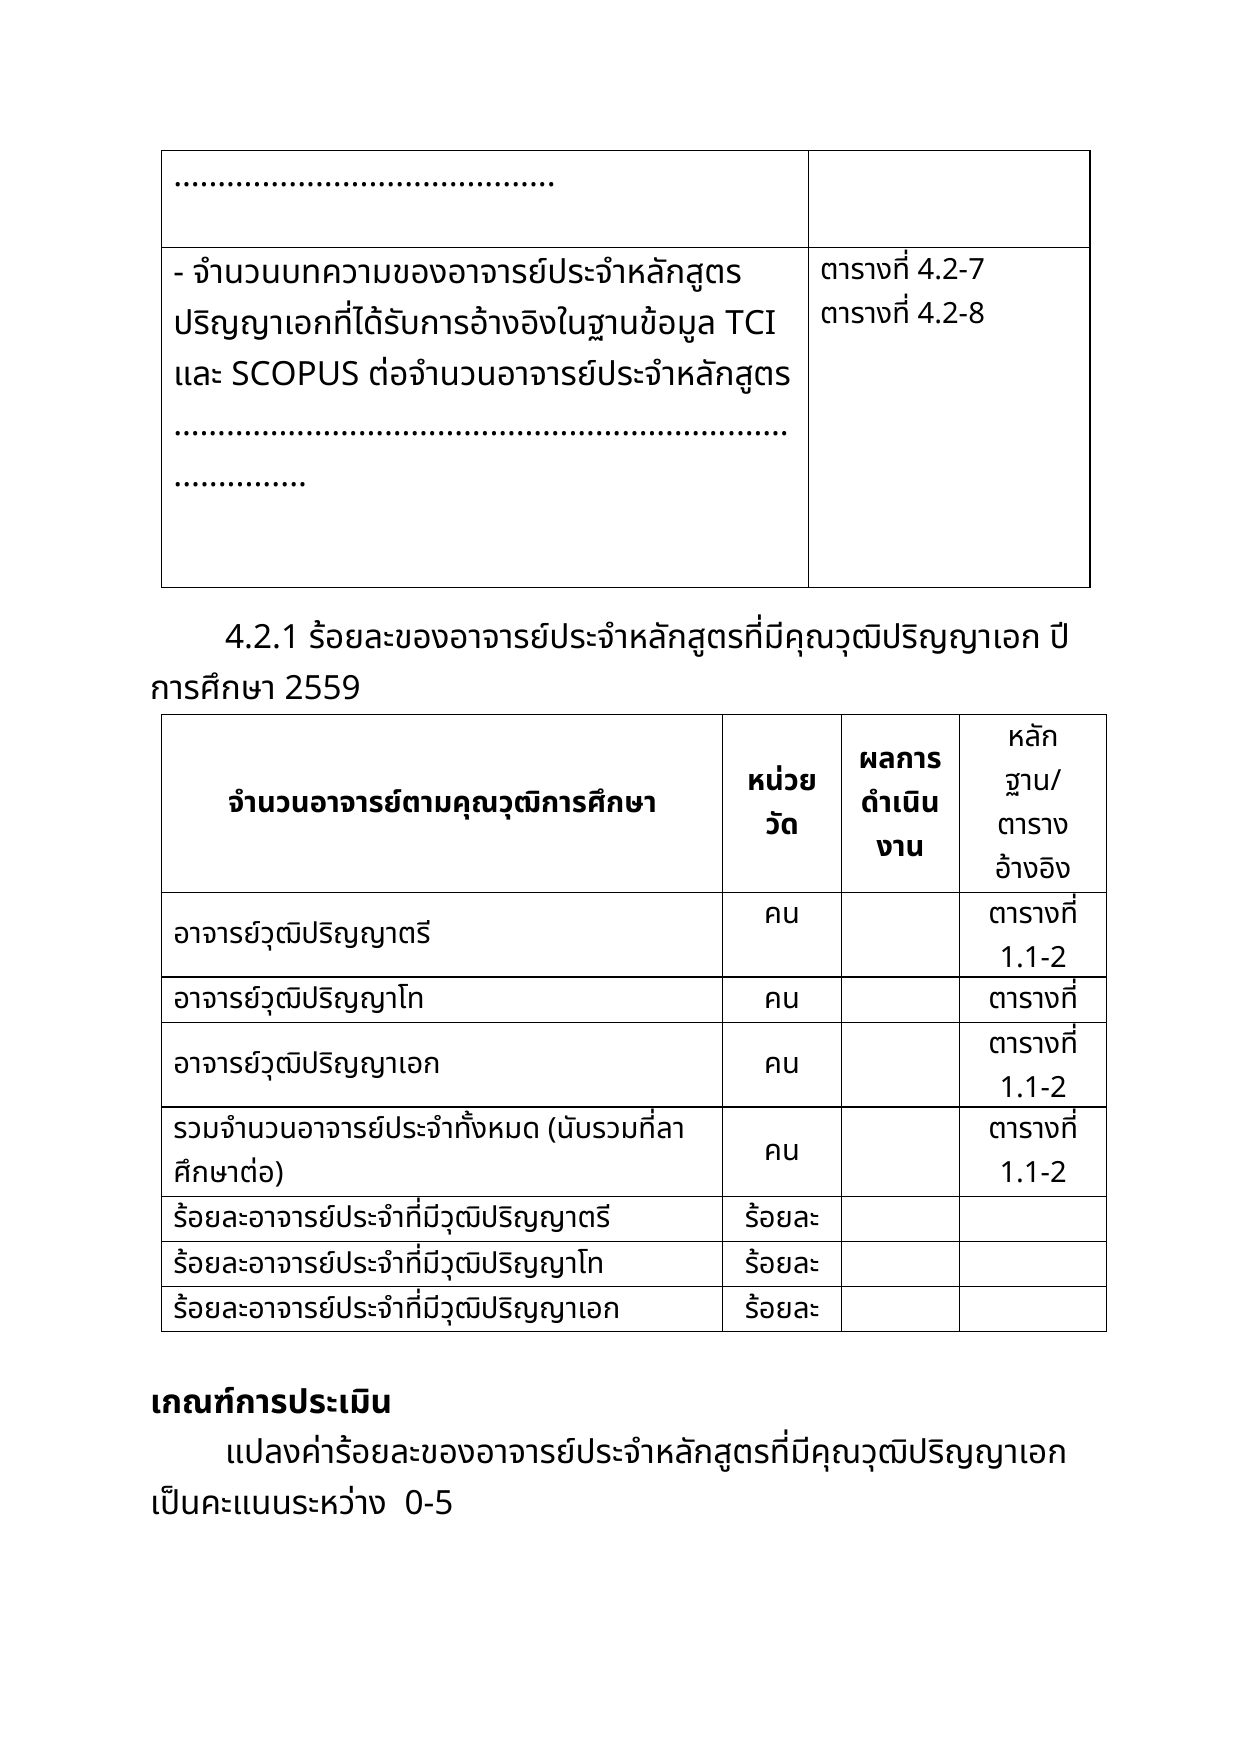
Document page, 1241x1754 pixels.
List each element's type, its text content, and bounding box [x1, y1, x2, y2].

table_cell ตารางที่ 1.1-2 [960, 893, 1106, 976]
table_cell [842, 1242, 959, 1286]
table_cell [960, 1197, 1106, 1241]
table_header หน่วยวัด [723, 715, 841, 892]
text แปลงค่าร้อยละของอาจารย์ประจำหลักสูตรที่มีคุณวุฒิปริญญาเอกเป็นคะแนนระหว่าง 0-5 [150, 1428, 1090, 1529]
table_header จำนวนอาจารย์ตามคุณวุฒิการศึกษา [162, 715, 722, 892]
table_cell อาจารย์วุฒิปริญญาโท [162, 978, 722, 1022]
table_cell คน [723, 893, 841, 976]
table_cell [960, 1287, 1106, 1331]
table_cell รวมจำนวนอาจารย์ประจำทั้งหมด (นับรวมที่ลาศึกษาต่อ) [162, 1108, 722, 1196]
table_cell [842, 1108, 959, 1196]
table_cell อาจารย์วุฒิปริญญาตรี [162, 893, 722, 976]
table_cell ร้อยละ [723, 1287, 841, 1331]
table_cell [842, 1287, 959, 1331]
table_cell ตารางที่ 1.1-2 [960, 1023, 1106, 1106]
table_cell ร้อยละอาจารย์ประจำที่มีวุฒิปริญญาโท [162, 1242, 722, 1286]
table_cell - จำนวนบทความของอาจารย์ประจำหลักสูตรปริญญาเอกที่ได้รับการอ้างอิงในฐานข้อมูล TCI และ SCOPUS ต่อจำนวนอาจารย์ประจำหลักสูตร ……………………………………………………….……............... [162, 248, 808, 587]
table_header ผลการดำเนินงาน [842, 715, 959, 892]
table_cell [162, 151, 808, 247]
table_cell คน [723, 1108, 841, 1196]
table_cell [842, 893, 959, 976]
table_cell [842, 1023, 959, 1106]
table_cell ตารางที่ 1.1-2 [960, 978, 1106, 1022]
table_cell ตารางที่ 4.2-7 ตารางที่ 4.2-8 [809, 248, 1089, 587]
table_cell ร้อยละอาจารย์ประจำที่มีวุฒิปริญญาตรี [162, 1197, 722, 1241]
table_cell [809, 151, 1089, 247]
table_cell [842, 978, 959, 1022]
table_header หลักฐาน/ตารางอ้างอิง [960, 715, 1106, 892]
table_cell ร้อยละ [723, 1242, 841, 1286]
table_cell อาจารย์วุฒิปริญญาเอก [162, 1023, 722, 1106]
text 4.2.1 ร้อยละของอาจารย์ประจำหลักสูตรที่มีคุณวุฒิปริญญาเอก ปีการศึกษา 2559 [150, 613, 1090, 714]
table_cell ตารางที่ 1.1-2 [960, 1108, 1106, 1196]
table_cell คน [723, 978, 841, 1022]
table_cell ร้อยละอาจารย์ประจำที่มีวุฒิปริญญาเอก [162, 1287, 722, 1331]
table_cell [842, 1197, 959, 1241]
table_cell [960, 1242, 1106, 1286]
table_cell คน [723, 1023, 841, 1106]
table_cell ร้อยละ [723, 1197, 841, 1241]
text เกณฑ์การประเมิน [150, 1378, 1090, 1428]
